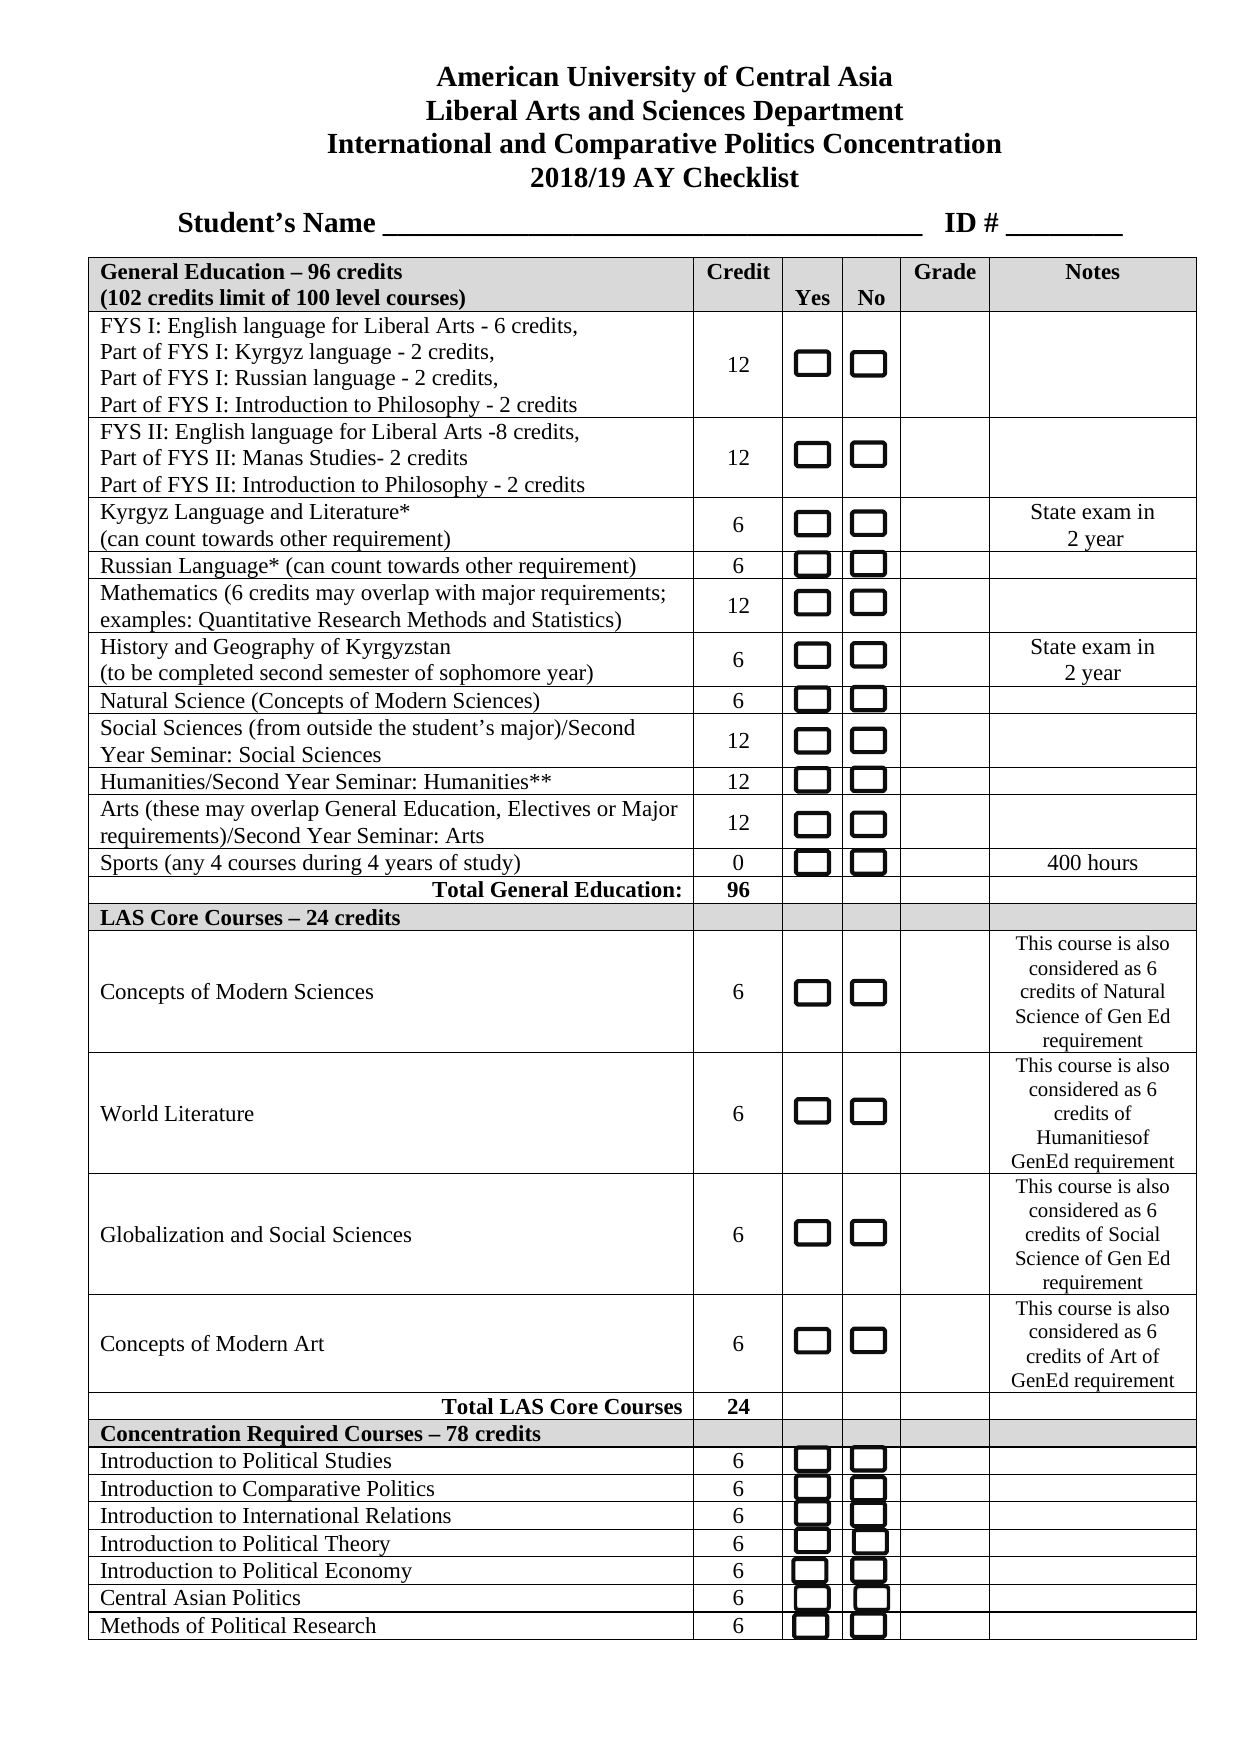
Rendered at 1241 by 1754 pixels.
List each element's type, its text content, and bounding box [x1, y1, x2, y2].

picture [793, 1584, 831, 1612]
table_cell [901, 1174, 989, 1294]
table_cell [783, 904, 842, 930]
table_cell [901, 498, 989, 551]
table_cell 6 [694, 1053, 782, 1173]
table_cell Concepts of Modern Art [89, 1295, 693, 1392]
table_cell [843, 877, 900, 903]
table_cell [843, 1502, 853, 1529]
table_cell [783, 1420, 842, 1446]
table_cell Globalization and Social Sciences [89, 1174, 693, 1294]
table_cell [831, 1585, 842, 1611]
table_cell [843, 1448, 900, 1474]
table_header Yes [783, 258, 842, 311]
table_cell [901, 552, 989, 578]
table_cell [783, 1393, 842, 1419]
table_cell [783, 312, 842, 417]
table_cell 6 [694, 1613, 782, 1639]
table_cell [694, 1420, 782, 1446]
table_cell [843, 1420, 900, 1446]
table_cell [829, 1502, 842, 1529]
table_cell [830, 1475, 842, 1501]
table_cell Introduction to International Relations [89, 1502, 693, 1529]
table_cell [783, 579, 842, 632]
table_header Credit [694, 258, 782, 311]
table_cell [901, 1502, 989, 1529]
table_cell Methods of Political Research [89, 1613, 693, 1639]
table_cell [843, 1295, 900, 1392]
table_cell Introduction to Political Studies [89, 1448, 693, 1474]
table_cell Total General Education: [89, 877, 693, 903]
table_header No [843, 258, 900, 311]
table_cell [843, 1475, 851, 1501]
table_cell [990, 714, 1196, 767]
table_cell [990, 1420, 1196, 1446]
table_cell [843, 849, 852, 876]
table_cell [783, 849, 795, 876]
table_cell [843, 931, 900, 1052]
table_cell [901, 1557, 989, 1583]
table_cell [901, 312, 989, 417]
table_cell 12 [694, 579, 782, 632]
table_cell Introduction to Comparative Politics [89, 1475, 693, 1501]
table_cell [783, 1053, 842, 1173]
table_cell Natural Science (Concepts of Modern Sciences) [89, 687, 693, 713]
table_cell Sports (any 4 courses during 4 years of study) [89, 849, 693, 876]
table_cell [843, 714, 900, 767]
subtitle Student’s Name _____________________________________ ID # ________ [177, 205, 1152, 238]
table_header Notes [990, 258, 1196, 311]
table_cell [783, 1295, 842, 1392]
table_cell Russian Language* (can count towards other requirement) [89, 552, 693, 578]
table_cell [783, 1530, 842, 1556]
table_cell 6 [694, 1502, 782, 1529]
table_cell [843, 687, 852, 713]
table_cell [901, 1530, 989, 1556]
table_cell [901, 1053, 989, 1173]
table_cell Social Sciences (from outside the student’s major)/Second Year Seminar: Social Sciences [89, 714, 693, 767]
table_cell [843, 312, 900, 417]
table_cell [901, 1448, 989, 1474]
table_cell [901, 1475, 989, 1501]
table_cell [827, 1557, 842, 1583]
table_cell 6 [694, 1475, 782, 1501]
table_cell [783, 795, 842, 848]
table_cell 6 [694, 1448, 782, 1474]
table_cell 6 [694, 1295, 782, 1392]
table_cell 6 [694, 1585, 782, 1611]
table_cell 6 [694, 1530, 782, 1556]
table_cell [901, 714, 989, 767]
table_header General Education – 96 credits (102 credits limit of 100 level courses) [89, 258, 693, 311]
table_cell [886, 1613, 900, 1639]
table_cell [891, 1585, 900, 1611]
table_cell LAS Core Courses – 24 credits [89, 904, 693, 930]
table_cell FYS I: English language for Liberal Arts - 6 credits, Part of FYS I: Kyrgyz language - 2 credits, Part of FYS I: Russian language - 2 credits, Part of FYS I: Introduction to Philosophy - 2 credits [89, 312, 693, 417]
table_cell [829, 687, 842, 713]
table_cell Arts (these may overlap General Education, Electives or Major requirements)/Second Year Seminar: Arts [89, 795, 693, 848]
table_cell [843, 1613, 851, 1639]
table_cell [901, 904, 989, 930]
table_cell [990, 1393, 1196, 1419]
text Liberal Arts and Sciences Department [177, 93, 1152, 126]
table_cell 6 [694, 498, 782, 551]
table_cell [783, 1448, 796, 1474]
table_cell 12 [694, 768, 782, 794]
table_cell [843, 418, 900, 497]
table_header Grade [901, 258, 989, 311]
table_cell [901, 768, 989, 794]
table_cell [990, 1557, 1196, 1583]
table_cell Introduction to Political Theory [89, 1530, 693, 1556]
table_cell 6 [694, 931, 782, 1052]
table_cell [783, 1502, 796, 1529]
table_cell [901, 1295, 989, 1392]
table_cell [901, 579, 989, 632]
table_cell [783, 552, 796, 578]
table_cell 12 [694, 418, 782, 497]
table_cell [829, 552, 842, 578]
table_cell [901, 633, 989, 686]
table_cell [884, 768, 900, 794]
table_cell [990, 552, 1196, 578]
table_cell 6 [694, 552, 782, 578]
table_cell [843, 904, 900, 930]
table_cell [830, 849, 842, 876]
table_cell [783, 498, 842, 551]
table_cell 96 [694, 877, 782, 903]
table_cell [990, 877, 1196, 903]
table_cell [990, 1475, 1196, 1501]
table_cell [990, 1502, 1196, 1529]
table_cell [843, 768, 853, 794]
table_cell [990, 418, 1196, 497]
table_cell [884, 552, 900, 578]
table_cell [783, 633, 842, 686]
table_cell 24 [694, 1393, 782, 1419]
table_cell [990, 687, 1196, 713]
text International and Comparative Politics Concentration [177, 126, 1152, 160]
table_cell [901, 1613, 989, 1639]
table_cell [885, 687, 900, 713]
table_cell [990, 579, 1196, 632]
table_cell [885, 849, 900, 876]
table_cell [990, 1530, 1196, 1556]
table_cell 6 [694, 1557, 782, 1583]
table_cell State exam in 2 year [990, 498, 1196, 551]
table_cell Mathematics (6 credits may overlap with major requirements; examples: Quantitative Research Methods and Statistics) [89, 579, 693, 632]
table_cell [901, 877, 989, 903]
table_cell [783, 1174, 842, 1294]
table_cell [990, 1448, 1196, 1474]
table_cell FYS II: English language for Liberal Arts -8 credits, Part of FYS II: Manas Studies- 2 credits Part of FYS II: Introduction to Philosophy - 2 credits [89, 418, 693, 497]
table_cell [783, 1475, 795, 1501]
table_cell Introduction to Political Economy [89, 1557, 693, 1583]
table_cell [783, 418, 842, 497]
table_cell [901, 418, 989, 497]
table_cell [843, 579, 900, 632]
table_cell [783, 714, 842, 767]
table_cell [783, 1585, 793, 1611]
table_cell Humanities/Second Year Seminar: Humanities** [89, 768, 693, 794]
table_cell [783, 877, 842, 903]
table_cell [843, 633, 900, 686]
table_cell [843, 498, 900, 551]
table_cell Concentration Required Courses – 78 credits [89, 1420, 693, 1446]
table_cell [990, 312, 1196, 417]
table_cell [829, 768, 842, 794]
table_cell [901, 849, 989, 876]
table_cell 6 [694, 1174, 782, 1294]
table_cell 400 hours [990, 849, 1196, 876]
table_cell Central Asian Politics [89, 1585, 693, 1611]
table_cell [843, 795, 900, 848]
table_cell [694, 904, 782, 930]
table_cell Concepts of Modern Sciences [89, 931, 693, 1052]
table_cell [886, 1557, 900, 1583]
table_cell This course is also considered as 6 credits of Humanitiesof GenEd requirement [990, 1053, 1196, 1173]
table_cell [843, 552, 853, 578]
table_cell [783, 768, 796, 794]
picture [853, 1584, 891, 1612]
table_cell [887, 1530, 900, 1556]
table_cell [886, 1475, 900, 1501]
table_cell This course is also considered as 6 credits of Natural Science of Gen Ed requirement [990, 931, 1196, 1052]
table_cell [990, 904, 1196, 930]
table_cell [843, 1530, 854, 1556]
table_cell [828, 1613, 842, 1639]
table_cell [783, 1613, 793, 1639]
table_cell This course is also considered as 6 credits of Social Science of Gen Ed requirement [990, 1174, 1196, 1294]
table_cell [843, 1174, 900, 1294]
table_cell [843, 1393, 900, 1419]
table_cell 6 [694, 687, 782, 713]
table_cell [901, 1420, 989, 1446]
table_cell [901, 687, 989, 713]
table_cell Total LAS Core Courses [89, 1393, 693, 1419]
table_cell [843, 1053, 900, 1173]
table_cell [843, 1557, 851, 1583]
text 2018/19 AY Checklist [177, 160, 1152, 193]
table_cell [901, 1393, 989, 1419]
table_cell [990, 1585, 1196, 1611]
table_cell 12 [694, 795, 782, 848]
text American University of Central Asia [177, 59, 1152, 93]
table_cell 12 [694, 714, 782, 767]
table_cell [886, 1502, 900, 1529]
table_cell [783, 687, 796, 713]
table_cell 0 [694, 849, 782, 876]
table_cell [829, 1448, 842, 1474]
table_cell [901, 795, 989, 848]
table_cell Kyrgyz Language and Literature* (can count towards other requirement) [89, 498, 693, 551]
table_cell [783, 931, 842, 1052]
table_cell [990, 768, 1196, 794]
table_cell [990, 1613, 1196, 1639]
table_cell [783, 1557, 793, 1583]
table_cell History and Geography of Kyrgyzstan (to be completed second semester of sophomore year) [89, 633, 693, 686]
table_cell This course is also considered as 6 credits of Art of GenEd requirement [990, 1295, 1196, 1392]
table_cell [901, 1585, 989, 1611]
table_cell 12 [694, 312, 782, 417]
table_cell State exam in 2 year [990, 633, 1196, 686]
table_cell [843, 1585, 853, 1611]
table_cell [901, 931, 989, 1052]
table_cell World Literature [89, 1053, 693, 1173]
table_cell [990, 795, 1196, 848]
table_cell 6 [694, 633, 782, 686]
